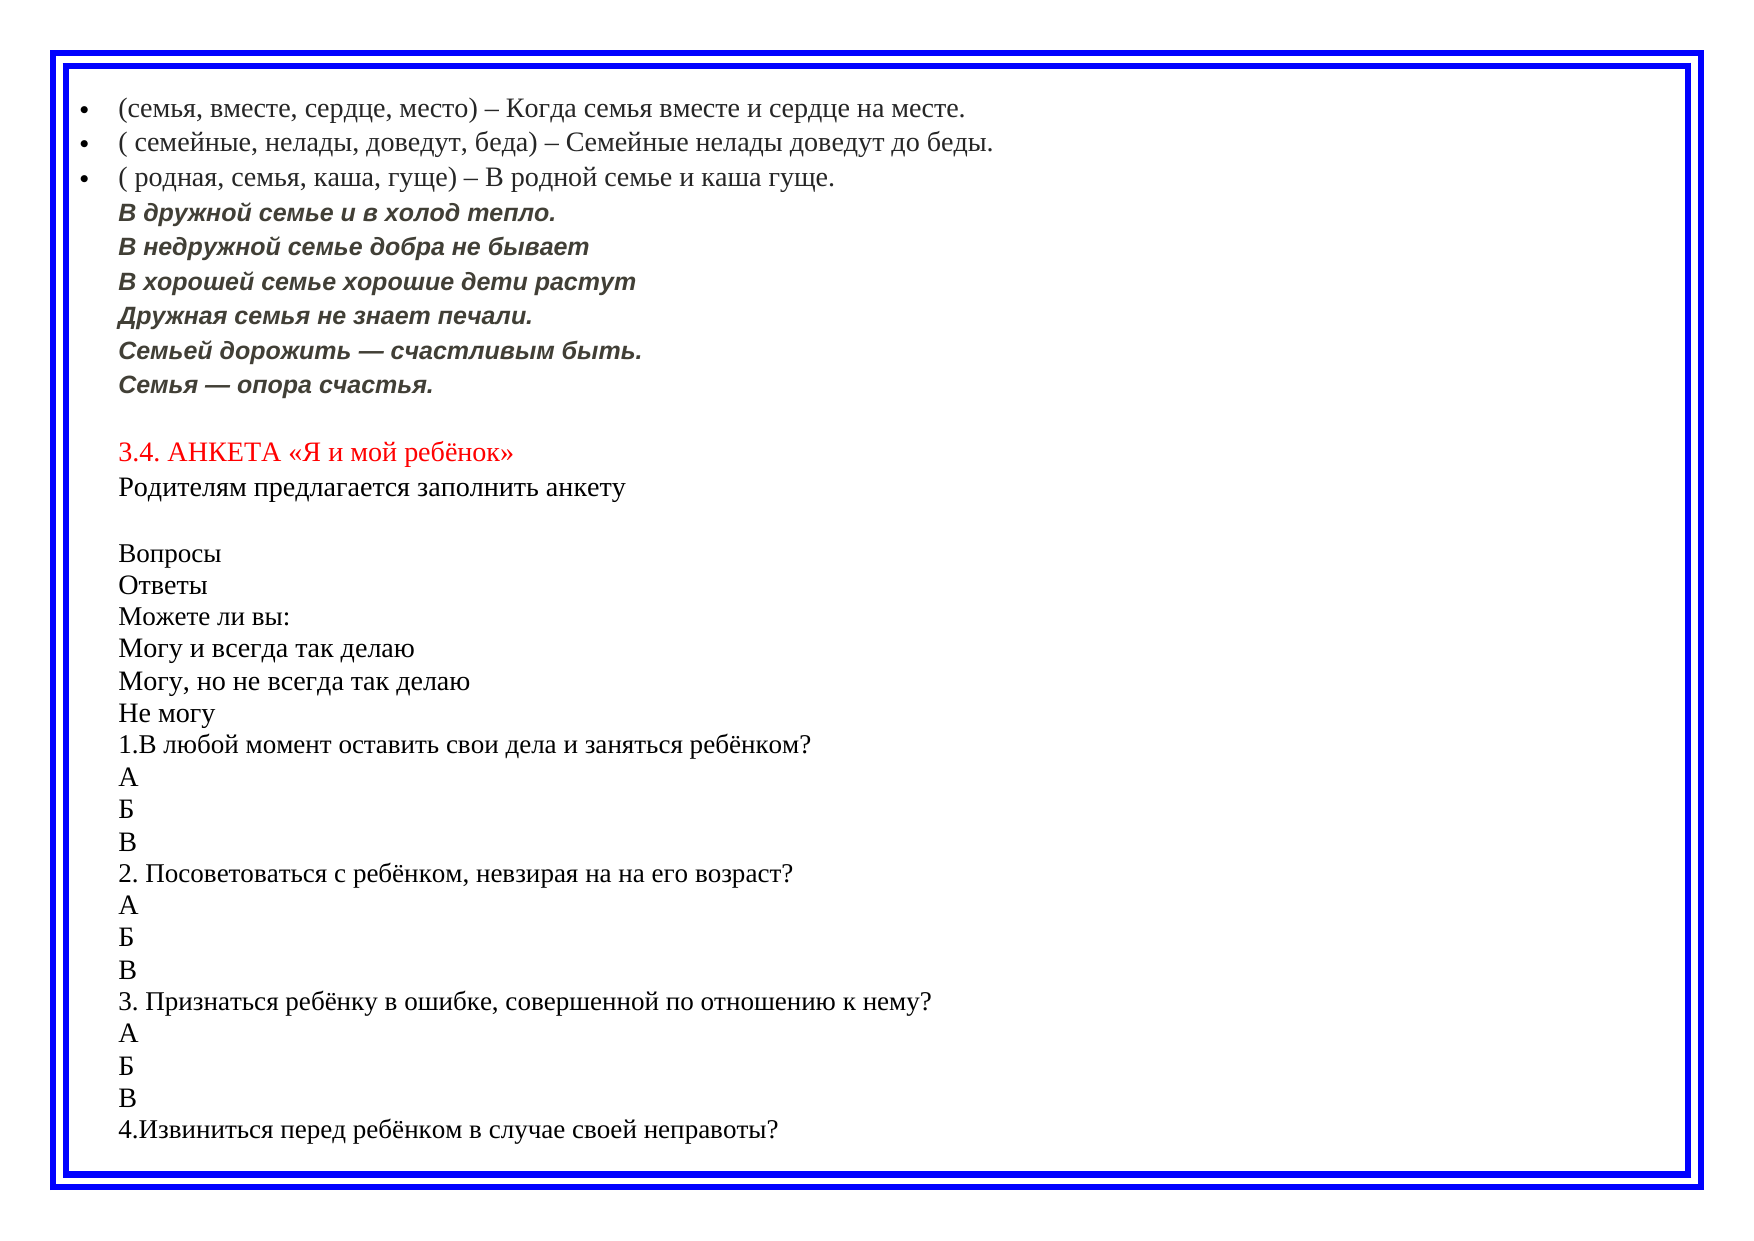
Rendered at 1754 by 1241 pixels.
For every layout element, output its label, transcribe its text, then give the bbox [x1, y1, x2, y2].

text В [118, 953, 1636, 985]
text Вопросы [118, 537, 1636, 568]
text В [118, 824, 1636, 857]
text В дружной семье и в холод тепло. [118, 192, 1636, 226]
list (семья, вместе, сердце, место) – Когда семья вместе и сердце на месте. [81, 88, 1636, 123]
text Семья — опора счастья. [118, 364, 1636, 399]
text Могу и всегда так делаю [118, 631, 1636, 664]
text А [118, 888, 1636, 921]
text Ответы [118, 568, 1636, 600]
text А [118, 1016, 1636, 1049]
text Б [118, 1049, 1636, 1081]
text 3. Признаться ребёнку в ошибке, совершенной по отношению к нему? [118, 985, 1636, 1016]
text 4.Извиниться перед ребёнком в случае своей неправоты? [118, 1114, 1636, 1145]
text Могу, но не всегда так делаю [118, 664, 1636, 696]
text 3.4. АНКЕТА «Я и мой ребёнок» [118, 433, 1636, 468]
text Родителям предлагается заполнить анкету [118, 468, 1636, 502]
text В хорошей семье хорошие дети растут [118, 261, 1636, 295]
text В [118, 1081, 1636, 1114]
list ( семейные, нелады, доведут, беда) – Семейные нелады доведут до беды. [81, 123, 1636, 157]
text Не могу [118, 696, 1636, 729]
text 2. Посоветоваться с ребёнком, невзирая на на его возраст? [118, 857, 1636, 888]
text 1.В любой момент оставить свои дела и заняться ребёнком? [118, 729, 1636, 760]
text В недружной семье добра не бывает [118, 226, 1636, 261]
text Дружная семья не знает печали. [118, 295, 1636, 330]
text Можете ли вы: [118, 600, 1636, 631]
text Б [118, 921, 1636, 953]
text Б [118, 792, 1636, 824]
text Семьей дорожить — счастливым быть. [118, 330, 1636, 364]
list ( родная, семья, каша, гуще) – В родной семье и каша гуще. [81, 157, 1636, 192]
text А [118, 760, 1636, 792]
